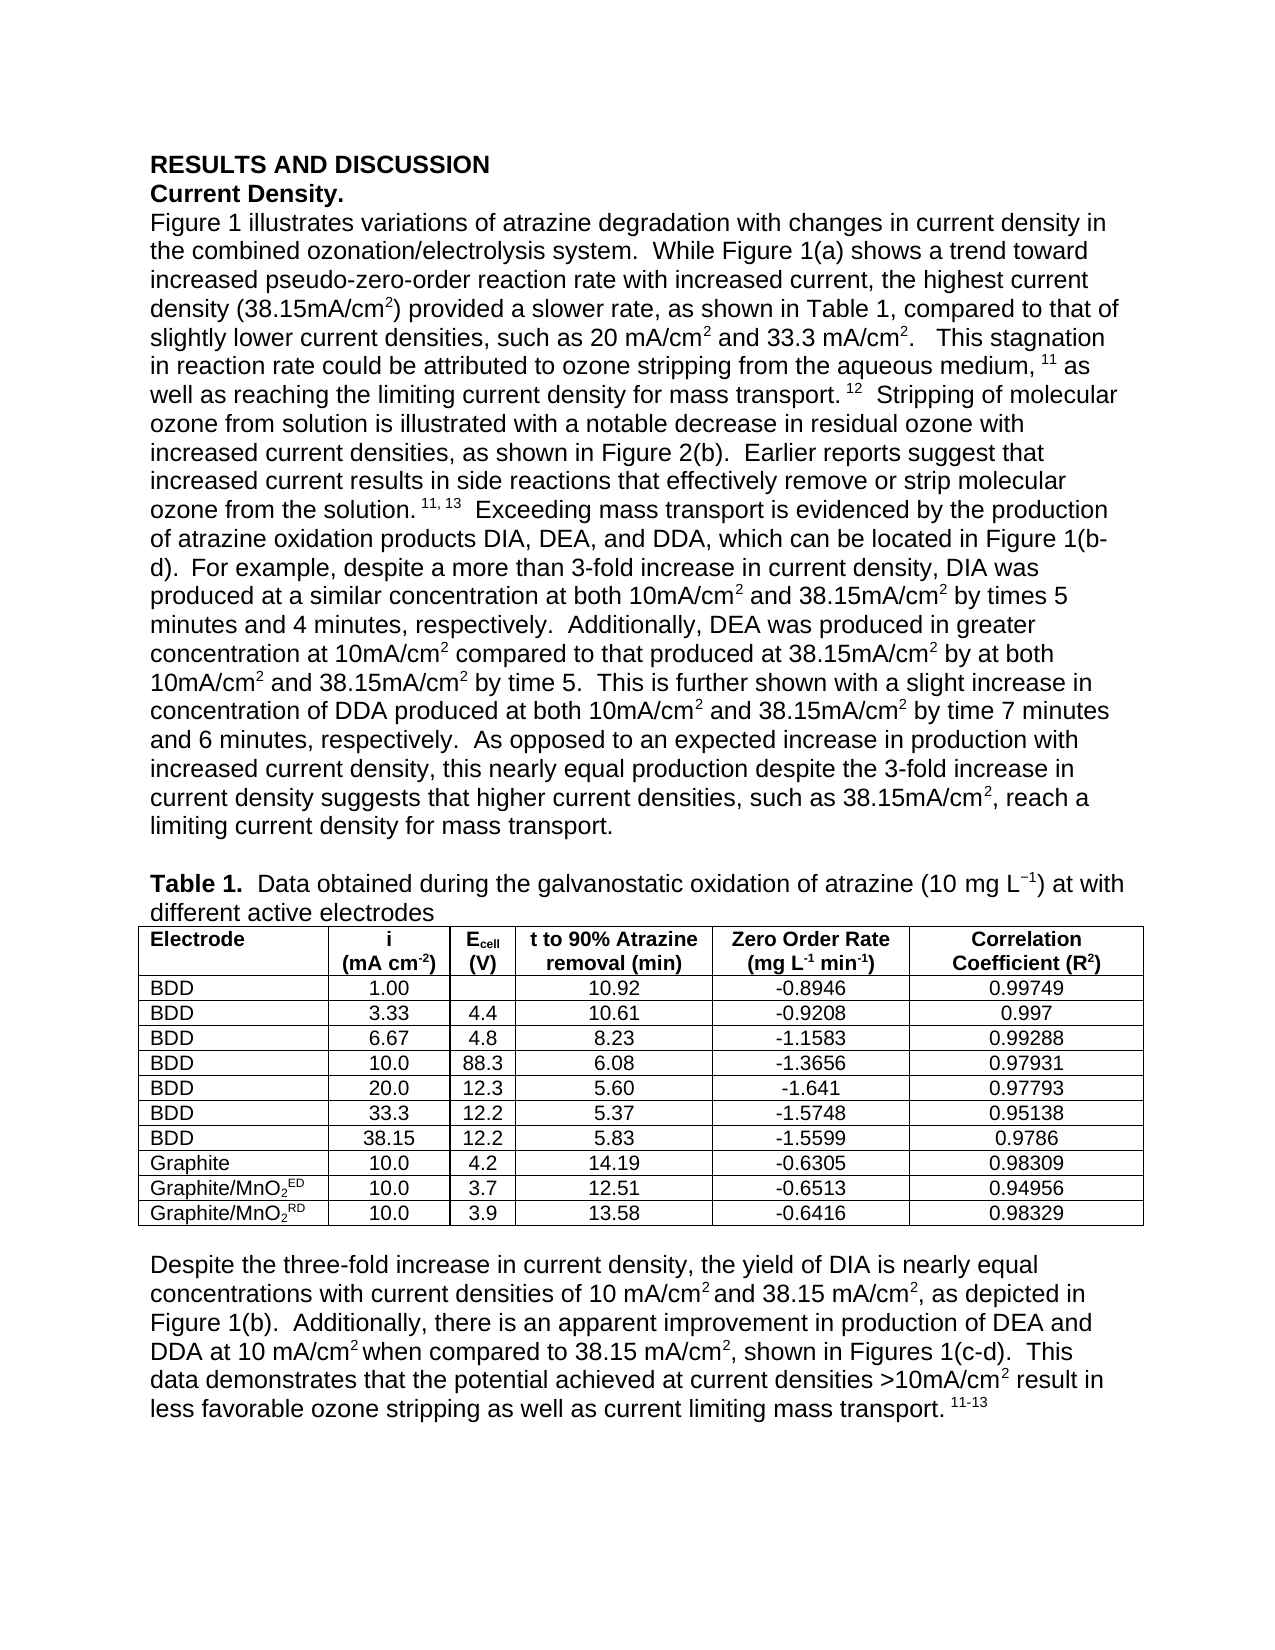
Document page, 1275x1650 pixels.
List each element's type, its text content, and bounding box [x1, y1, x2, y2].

table_cell 10.0 [329, 1201, 449, 1225]
table_cell 8.23 [516, 1026, 712, 1050]
table_cell 5.83 [516, 1126, 712, 1150]
table_cell 0.99288 [910, 1026, 1143, 1050]
table_cell BDD [139, 976, 328, 1000]
table_header Electrode [139, 927, 328, 975]
table_header t to 90% Atrazine removal (min) [516, 927, 712, 975]
table_cell 0.98309 [910, 1151, 1143, 1175]
table_cell 6.08 [516, 1051, 712, 1075]
table_cell 3.33 [329, 1001, 449, 1025]
table_cell 20.0 [329, 1076, 449, 1100]
table_cell -1.3656 [713, 1051, 909, 1075]
table_cell 10.0 [329, 1176, 449, 1200]
table_cell 0.97793 [910, 1076, 1143, 1100]
text Table 1. Data obtained during the galvanostatic oxidation of atrazine (10 mg L−1) at with different active electrodes [150, 869, 1125, 926]
table_cell -0.6416 [713, 1201, 909, 1225]
table_cell 14.19 [516, 1151, 712, 1175]
table_cell 5.60 [516, 1076, 712, 1100]
table_cell 0.98329 [910, 1201, 1143, 1225]
table_cell 0.97931 [910, 1051, 1143, 1075]
table_cell 5.37 [516, 1101, 712, 1125]
table_cell 10.0 [329, 1151, 449, 1175]
table_header Zero Order Rate (mg L-1 min-1) [713, 927, 909, 975]
table_cell 6.67 [329, 1026, 449, 1050]
text Figure 1 illustrates variations of atrazine degradation with changes in current density in the combined ozonation/electrolysis system. While Figure 1(a) shows a trend toward increased pseudo-zero-order reaction rate with increased current, the highest current density (38.15mA/cm2) provided a slower rate, as shown in Table 1, compared to that of slightly lower current densities, such as 20 mA/cm2 and 33.3 mA/cm2. This stagnation in reaction rate could be attributed to ozone stripping from the aqueous medium, 11 as well as reaching the limiting current density for mass transport. 12 Stripping of molecular ozone from solution is illustrated with a notable decrease in residual ozone with increased current densities, as shown in Figure 2(b). Earlier reports suggest that increased current results in side reactions that effectively remove or strip molecular ozone from the solution. 11, 13 Exceeding mass transport is evidenced by the production of atrazine oxidation products DIA, DEA, and DDA, which can be located in Figure 1(b-d). For example, despite a more than 3-fold increase in current density, DIA was produced at a similar concentration at both 10mA/cm2 and 38.15mA/cm2 by times 5 minutes and 4 minutes, respectively. Additionally, DEA was produced in greater concentration at 10mA/cm2 compared to that produced at 38.15mA/cm2 by at both 10mA/cm2 and 38.15mA/cm2 by time 5. This is further shown with a slight increase in concentration of DDA produced at both 10mA/cm2 and 38.15mA/cm2 by time 7 minutes and 6 minutes, respectively. As opposed to an expected increase in production with increased current density, this nearly equal production despite the 3-fold increase in current density suggests that higher current densities, such as 38.15mA/cm2, reach a limiting current density for mass transport. [150, 207, 1125, 840]
table_cell 38.15 [329, 1126, 449, 1150]
table_header Ecell (V) [451, 927, 515, 975]
table_cell BDD [139, 1051, 328, 1075]
table_cell 3.9 [451, 1201, 515, 1225]
table_header Correlation Coefficient (R2) [910, 927, 1143, 975]
table_cell -0.6513 [713, 1176, 909, 1200]
table_cell 0.997 [910, 1001, 1143, 1025]
table_cell BDD [139, 1076, 328, 1100]
table_cell 12.2 [451, 1126, 515, 1150]
table_cell 0.95138 [910, 1101, 1143, 1125]
table_cell 4.2 [451, 1151, 515, 1175]
table_cell 3.7 [451, 1176, 515, 1200]
table_cell 33.3 [329, 1101, 449, 1125]
table_cell -1.5748 [713, 1101, 909, 1125]
table_cell 10.92 [516, 976, 712, 1000]
table_cell -0.9208 [713, 1001, 909, 1025]
table_cell Graphite/MnO2ED [139, 1176, 328, 1200]
table_cell BDD [139, 1126, 328, 1150]
table_cell -1.1583 [713, 1026, 909, 1050]
table_cell -1.5599 [713, 1126, 909, 1150]
table_cell 12.51 [516, 1176, 712, 1200]
table_cell 0.94956 [910, 1176, 1143, 1200]
table_cell BDD [139, 1101, 328, 1125]
table_cell 4.8 [451, 1026, 515, 1050]
text RESULTS AND DISCUSSION [150, 150, 1125, 179]
table_cell 1.00 [329, 976, 449, 1000]
table_cell 10.61 [516, 1001, 712, 1025]
text Despite the three-fold increase in current density, the yield of DIA is nearly equal concentrations with current densities of 10 mA/cm2 and 38.15 mA/cm2, as depicted in Figure 1(b). Additionally, there is an apparent improvement in production of DEA and DDA at 10 mA/cm2 when compared to 38.15 mA/cm2, shown in Figures 1(c-d). This data demonstrates that the potential achieved at current densities >10mA/cm2 result in less favorable ozone stripping as well as current limiting mass transport. 11-13 [150, 1250, 1125, 1423]
table_cell -0.8946 [713, 976, 909, 1000]
table_cell 0.9786 [910, 1126, 1143, 1150]
table_cell Graphite/MnO2RD [139, 1201, 328, 1225]
table_cell 0.99749 [910, 976, 1143, 1000]
table_cell BDD [139, 1026, 328, 1050]
table_cell 88.3 [451, 1051, 515, 1075]
table_cell Graphite [139, 1151, 328, 1175]
table_header i (mA cm-2) [329, 927, 449, 975]
text Current Density. [150, 179, 1125, 207]
table_cell 13.58 [516, 1201, 712, 1225]
table_cell -0.6305 [713, 1151, 909, 1175]
table_cell 4.4 [451, 1001, 515, 1025]
table_cell 12.3 [451, 1076, 515, 1100]
table_cell 12.2 [451, 1101, 515, 1125]
table_cell -1.641 [713, 1076, 909, 1100]
table_cell [451, 976, 515, 1000]
table_cell 10.0 [329, 1051, 449, 1075]
table_cell BDD [139, 1001, 328, 1025]
